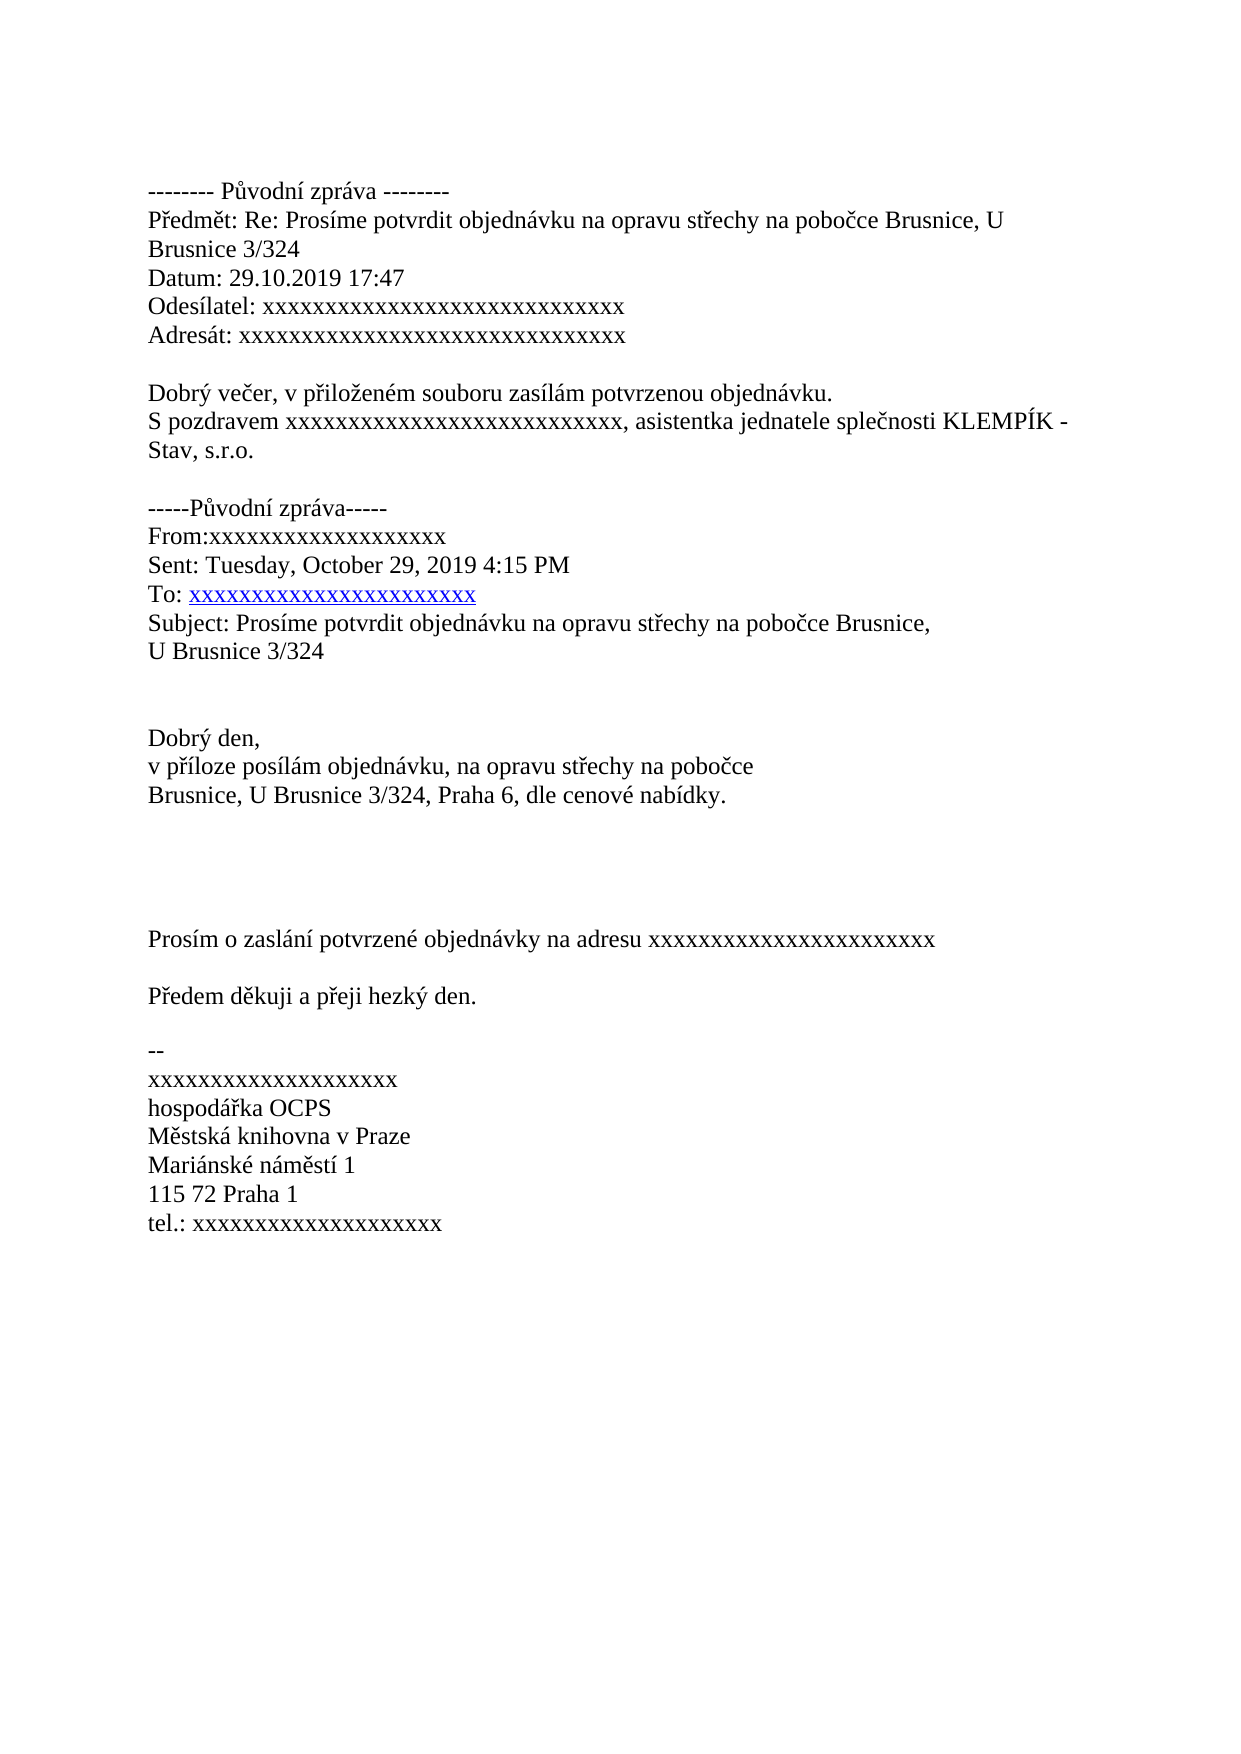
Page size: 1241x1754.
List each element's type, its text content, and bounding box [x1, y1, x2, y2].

text -- xxxxxxxxxxxxxxxxxxxx hospodářka OCPS Městská knihovna v Praze Mariánské náměstí 1 115 72 Praha 1 tel.: xxxxxxxxxxxxxxxxxxxx [148, 1035, 1093, 1236]
text -------- Původní zpráva -------- Předmět: Re: Prosíme potvrdit objednávku na opravu střechy na pobočce Brusnice, U Brusnice 3/324 Datum: 29.10.2019 17:47 Odesílatel: xxxxxxxxxxxxxxxxxxxxxxxxxxxxx Adresát: xxxxxxxxxxxxxxxxxxxxxxxxxxxxxxx Dobrý večer, v přiloženém souboru zasílám potvrzenou objednávku. S pozdravem xxxxxxxxxxxxxxxxxxxxxxxxxxx, asistentka jednatele splečnosti KLEMPÍK - Stav, s.r.o. -----Původní zpráva----- From:xxxxxxxxxxxxxxxxxxx Sent: Tuesday, October 29, 2019 4:15 PM To: xxxxxxxxxxxxxxxxxxxxxxx Subject: Prosíme potvrdit objednávku na opravu střechy na pobočce Brusnice, U Brusnice 3/324 Dobrý den, v příloze posílám objednávku, na opravu střechy na pobočce Brusnice, U Brusnice 3/324, Praha 6, dle cenové nabídky. Prosím o zaslání potvrzené objednávky na adresu xxxxxxxxxxxxxxxxxxxxxxx Předem děkuji a přeji hezký den. [148, 148, 1093, 1010]
